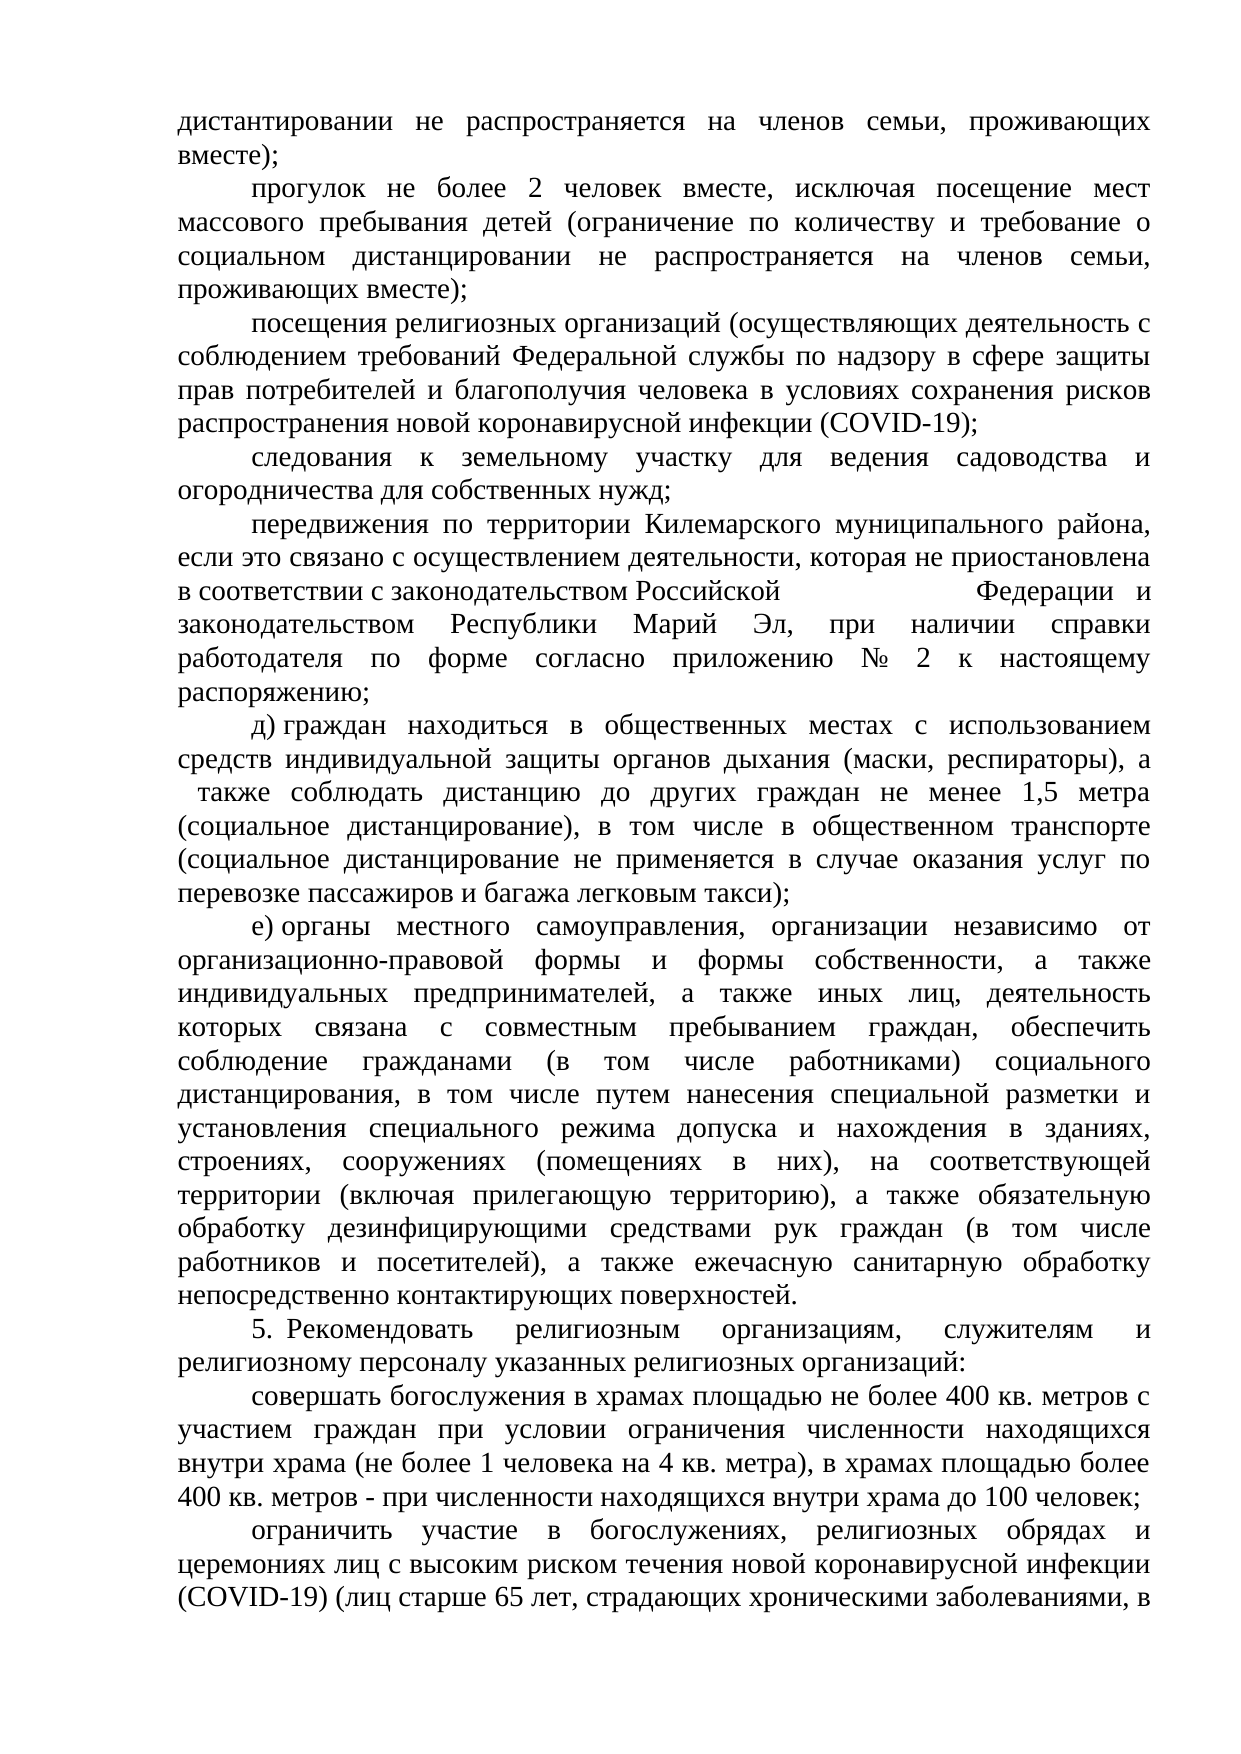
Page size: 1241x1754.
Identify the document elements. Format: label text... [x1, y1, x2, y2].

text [177, 1512, 1152, 1613]
text е) органы местного самоуправления, организации независимо от организационно-правовой формы и формы собственности, а также индивидуальных предпринимателей, а также иных лиц, деятельность которых связана с совместным пребыванием граждан, обеспечить соблюдение гражданами (в том числе работниками) социального дистанцирования, в том числе путем нанесения специальной разметки и установления специального режима допуска и нахождения в зданиях, строениях, сооружениях (помещениях в них), на соответствующей территории (включая прилегающую территорию), а также обязательную обработку дезинфицирующими средствами рук граждан (в том числе работников и посетителей), а также ежечасную санитарную обработку непосредственно контактирующих поверхностей. [177, 908, 1152, 1311]
text посещения религиозных организаций (осуществляющих деятельность с соблюдением требований Федеральной службы по надзору в сфере защиты прав потребителей и благополучия человека в условиях сохранения рисков распространения новой коронавирусной инфекции (COVID-19); [177, 305, 1152, 439]
text передвижения по территории Килемарского муниципального района, если это связано с осуществлением деятельности, которая не приостановлена в соответствии с законодательством Российской Федерации и законодательством Республики Марий Эл, при наличии справки работодателя по форме согласно приложению № 2 к настоящему распоряжению; [177, 506, 1152, 707]
text следования к земельному участку для ведения садоводства и огородничества для собственных нужд; [177, 439, 1152, 506]
text совершать богослужения в храмах площадью не более 400 кв. метров с участием граждан при условии ограничения численности находящихся внутри храма (не более 1 человека на 4 кв. метра), в храмах площадью более 400 кв. метров - при численности находящихся внутри храма до 100 человек; [177, 1378, 1152, 1512]
text прогулок не более 2 человек вместе, исключая посещение мест массового пребывания детей (ограничение по количеству и требование о социальном дистанцировании не распространяется на членов семьи, проживающих вместе); [177, 171, 1152, 305]
text д) граждан находиться в общественных местах с использованием средств индивидуальной защиты органов дыхания (маски, респираторы), а также соблюдать дистанцию до других граждан не менее 1,5 метра (социальное дистанцирование), в том числе в общественном транспорте (социальное дистанцирование не применяется в случае оказания услуг по перевозке пассажиров и багажа легковым такси); [177, 707, 1152, 908]
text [177, 103, 1152, 171]
text 5. Рекомендовать религиозным организациям, служителям и религиозному персоналу указанных религиозных организаций: [177, 1311, 1152, 1378]
